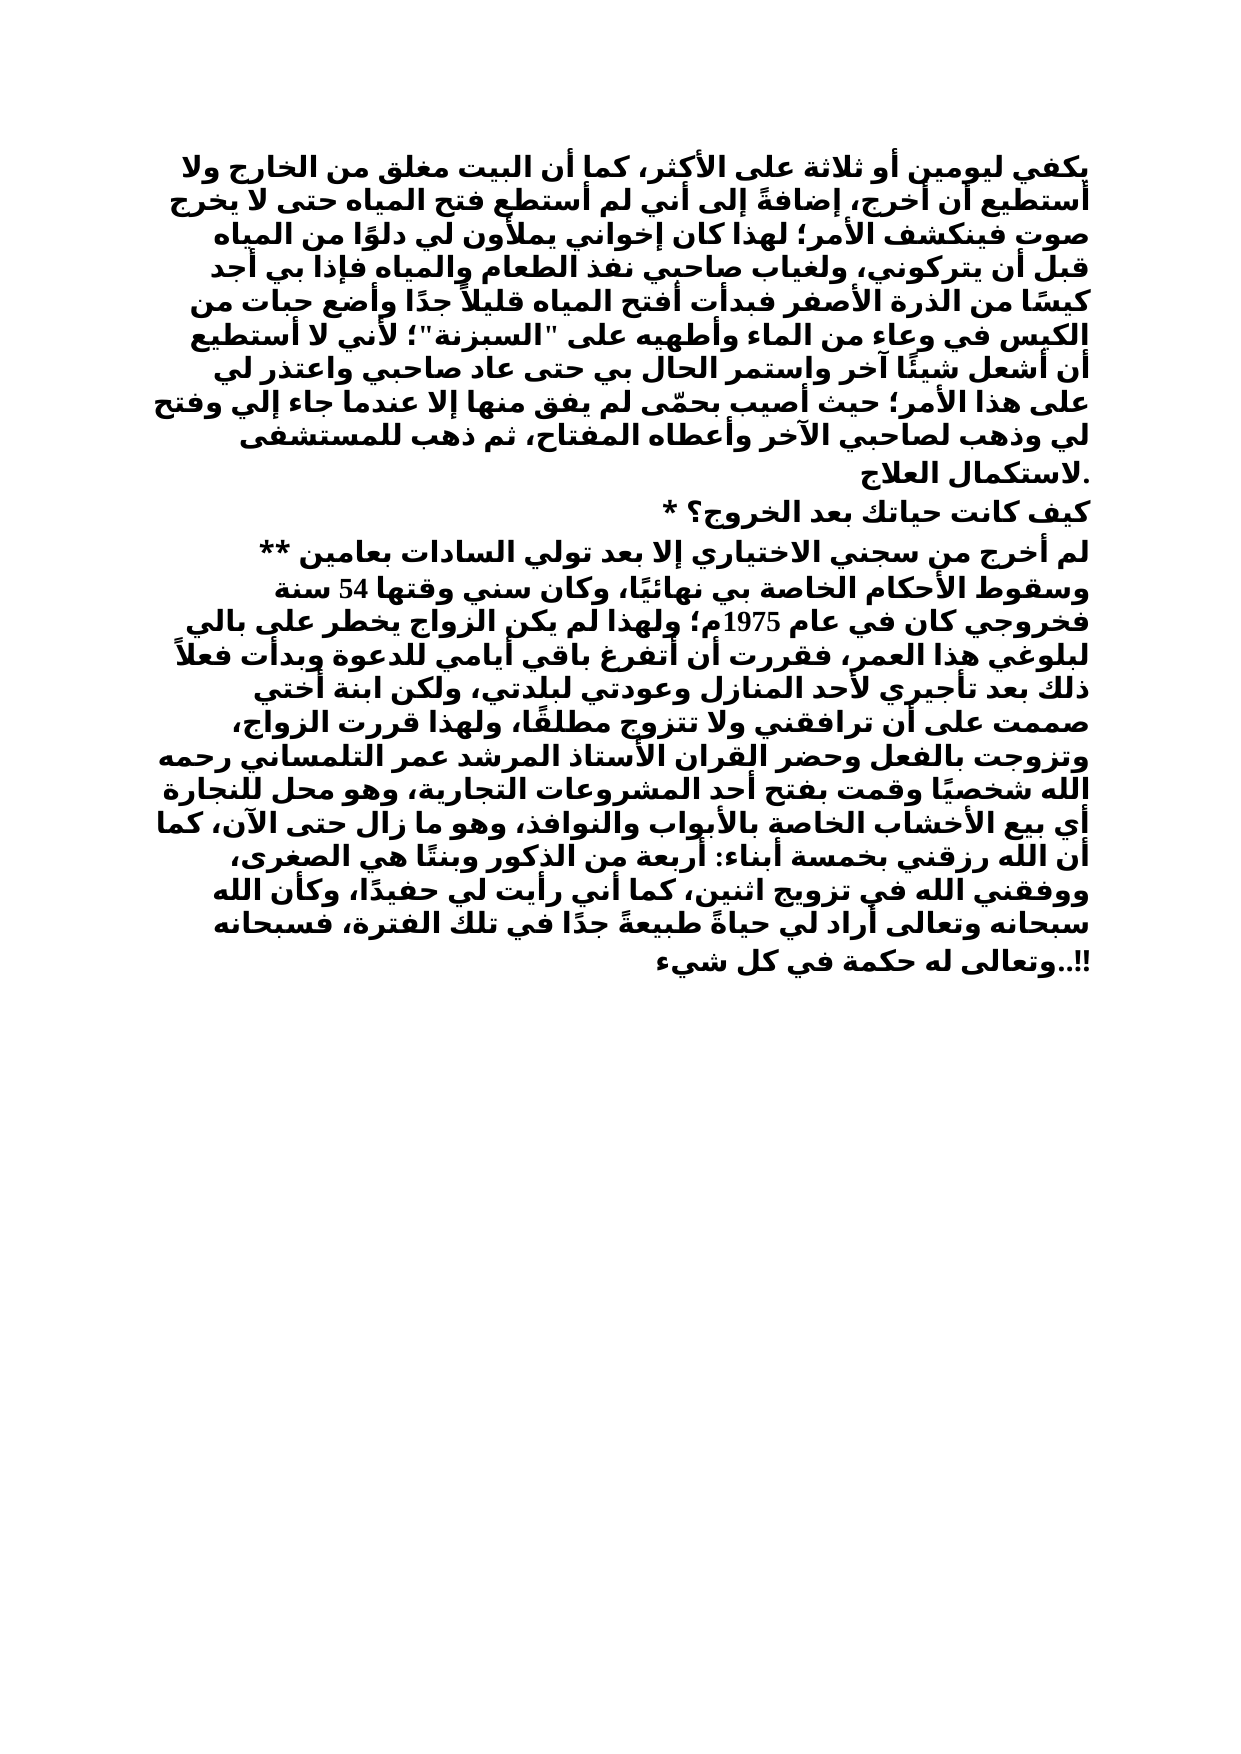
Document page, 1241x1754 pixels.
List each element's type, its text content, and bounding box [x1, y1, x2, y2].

text ** لم أخرج من سجني الاختياري إلا بعد تولي السادات بعامين وسقوط الأحكام الخاصة بي نهائيًا، وكان سني وقتها 54 سنة فخروجي كان في عام 1975م؛ ولهذا لم يكن الزواج يخطر على بالي لبلوغي هذا العمر، فقررت أن أتفرغ باقي أيامي للدعوة وبدأت فعلاً ذلك بعد تأجيري لأحد المنازل وعودتي لبلدتي، ولكن ابنة أختي صممت على أن ترافقني ولا تتزوج مطلقًا، ولهذا قررت الزواج، وتزوجت بالفعل وحضر القران الأستاذ المرشد عمر التلمساني رحمه الله شخصيًا وقمت بفتح أحد المشروعات التجارية، وهو محل للنجارة أي بيع الأخشاب الخاصة بالأبواب والنوافذ، وهو ما زال حتى الآن، كما أن الله رزقني بخمسة أبناء: أربعة من الذكور وبنتًا هي الصغرى، ووفقني الله في تزويج اثنين، كما أني رأيت لي حفيدًا، وكأن الله سبحانه وتعالى أراد لي حياةً طبيعةً جدًا في تلك الفترة، فسبحانه وتعالى له حكمة في كل شيء..!! [150, 531, 1090, 979]
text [150, 150, 1090, 492]
text * كيف كانت حياتك بعد الخروج؟ [150, 492, 1090, 531]
